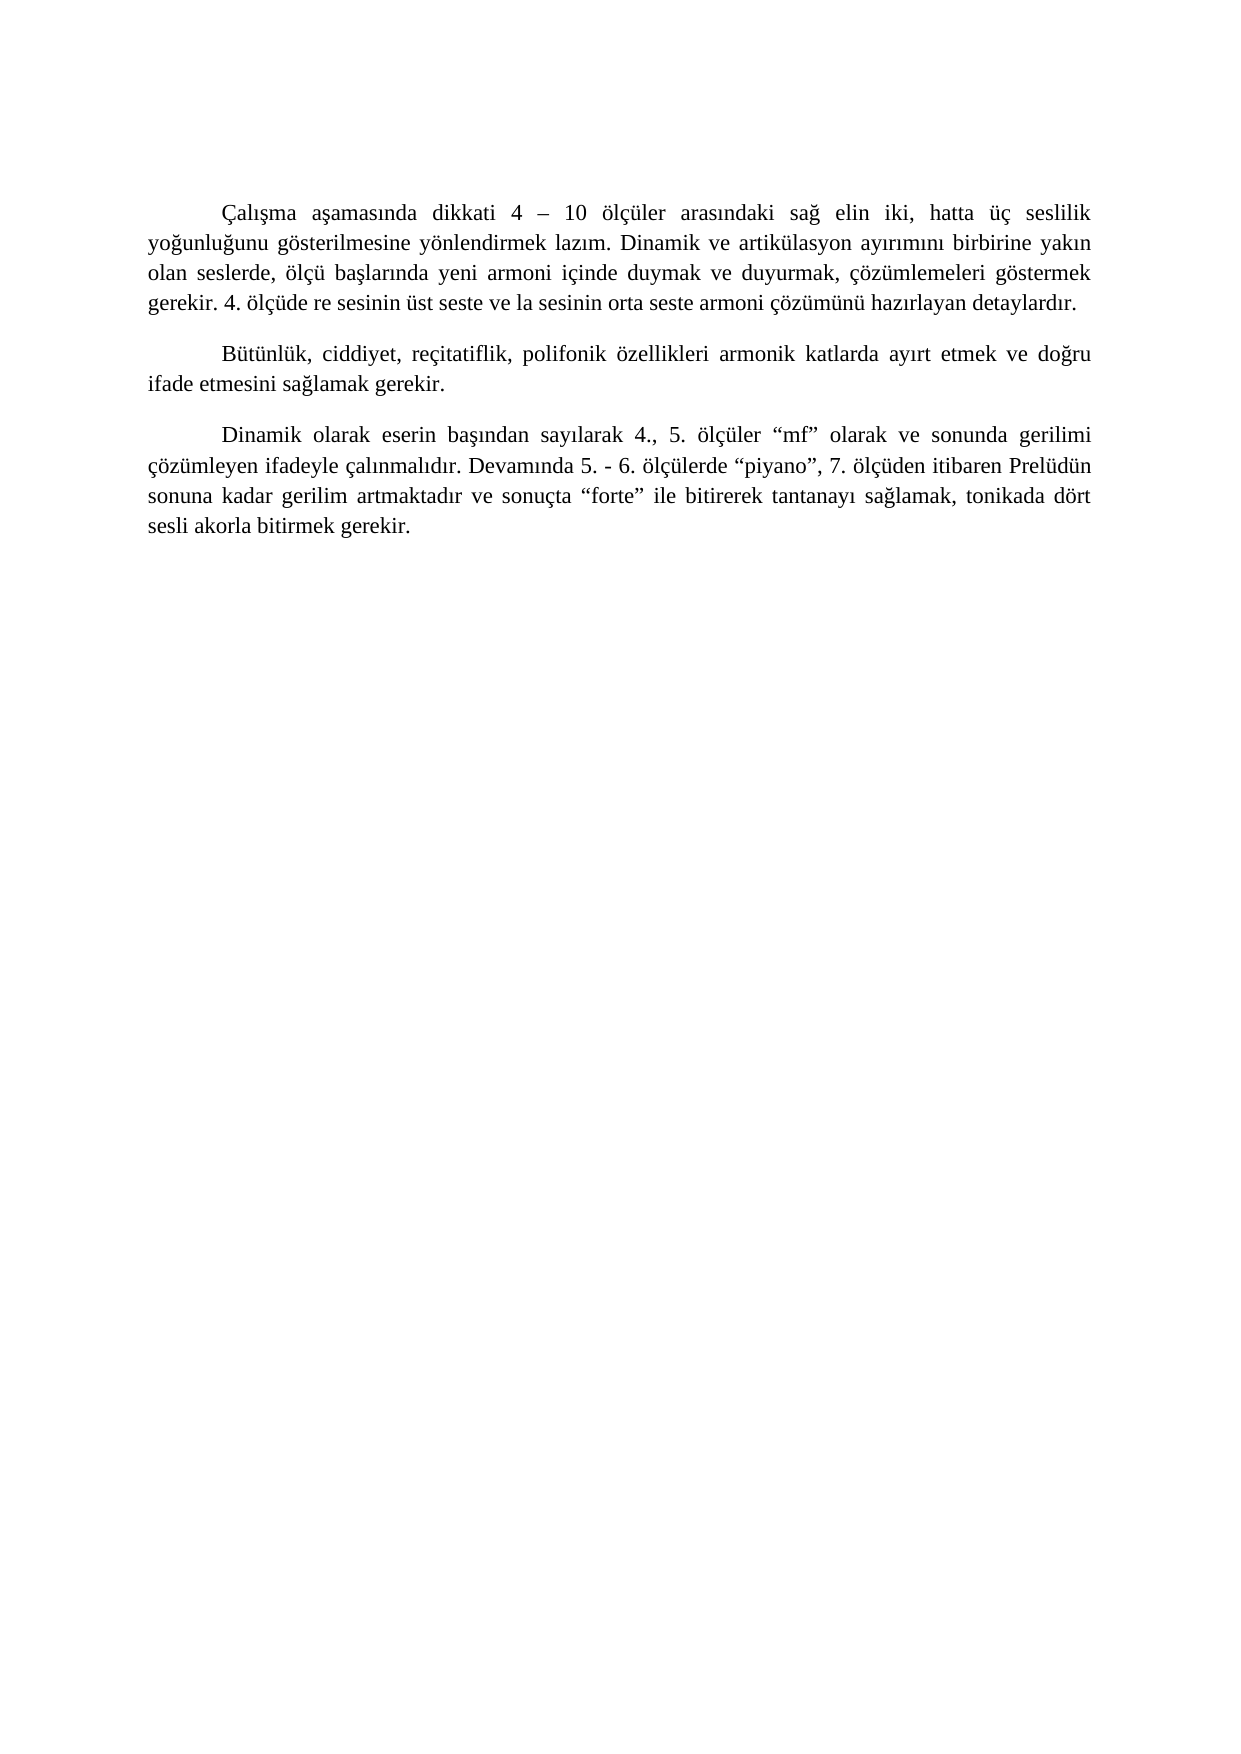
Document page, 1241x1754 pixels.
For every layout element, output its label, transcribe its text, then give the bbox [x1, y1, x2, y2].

text Çalışma aşamasında dikkati 4 – 10 ölçüler arasındaki sağ elin iki, hatta üç seslilik yoğunluğunu gösterilmesine yönlendirmek lazım. Dinamik ve artikülasyon ayırımını birbirine yakın olan seslerde, ölçü başlarında yeni armoni içinde duymak ve duyurmak, çözümlemeleri göstermek gerekir. 4. ölçüde re sesinin üst seste ve la sesinin orta seste armoni çözümünü hazırlayan detaylardır. [148, 199, 1093, 316]
text Dinamik olarak eserin başından sayılarak 4., 5. ölçüler “mf” olarak ve sonunda gerilimi çözümleyen ifadeyle çalınmalıdır. Devamında 5. - 6. ölçülerde “piyano”, 7. ölçüden itibaren Prelüdün sonuna kadar gerilim artmaktadır ve sonuçta “forte” ile bitirerek tantanayı sağlamak, tonikada dört sesli akorla bitirmek gerekir. [148, 422, 1093, 538]
text Bütünlük, ciddiyet, reçitatiflik, polifonik özellikleri armonik katlarda ayırt etmek ve doğru ifade etmesini sağlamak gerekir. [148, 340, 1093, 397]
